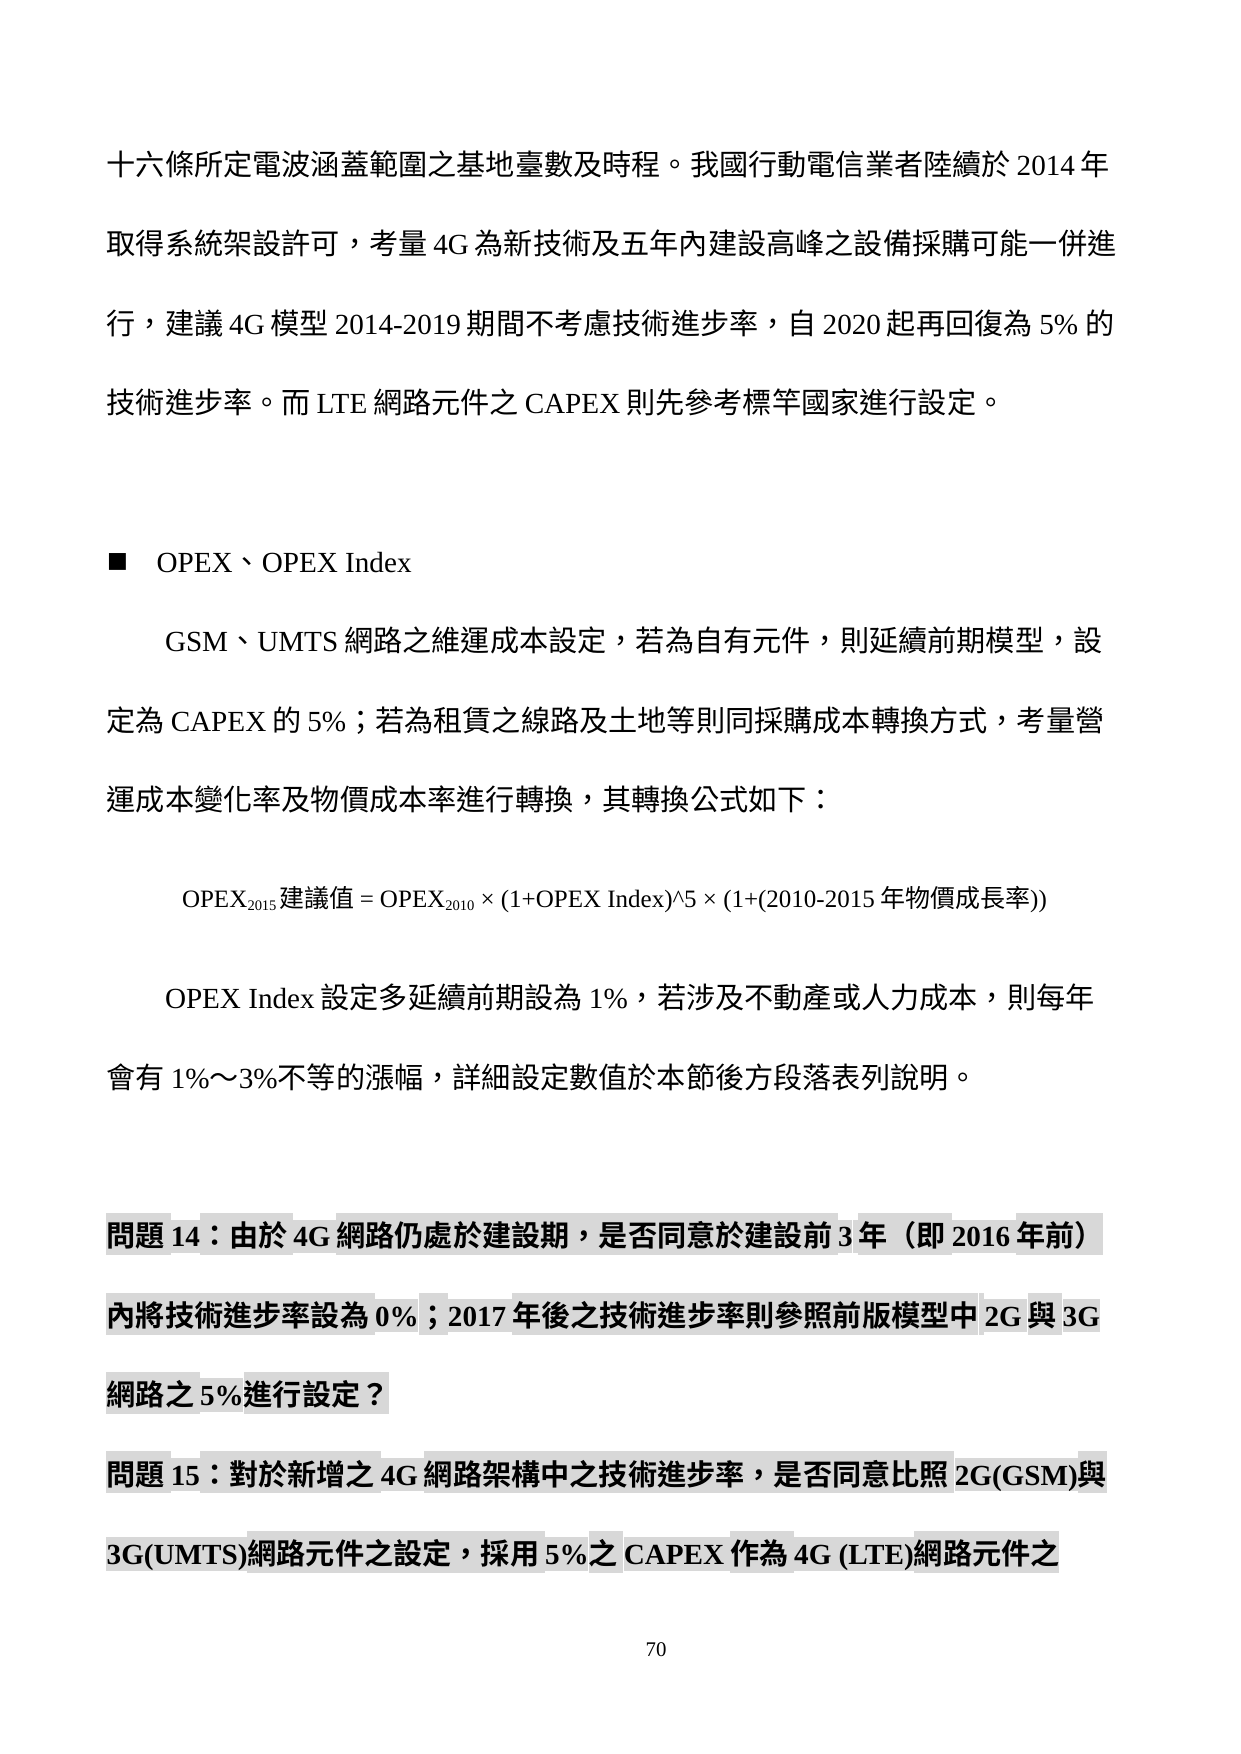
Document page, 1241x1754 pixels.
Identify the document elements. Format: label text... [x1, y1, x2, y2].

text OPEX2015建議值 = OPEX2010 × (1+OPEX Index)^5 × (1+(2010-2015年物價成長率)) [106, 877, 1122, 917]
text GSM、UMTS網路之維運成本設定，若為自有元件，則延續前期模型，設定為CAPEX的5%；若為租賃之線路及土地等則同採購成本轉換方式，考量營運成本變化率及物價成本率進行轉換，其轉換公式如下： [106, 599, 1122, 837]
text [106, 123, 1122, 440]
list OPEX、OPEX Index [106, 520, 1122, 599]
text 問題14：由於4G網路仍處於建設期，是否同意於建設前3年（即2016年前）內將技術進步率設為0%；2017年後之技術進步率則參照前版模型中2G與3G網路之5%進行設定？ [106, 1194, 1122, 1433]
text OPEX Index設定多延續前期設為1%，若涉及不動產或人力成本，則每年會有1%～3%不等的漲幅，詳細設定數值於本節後方段落表列說明。 [106, 956, 1122, 1115]
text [106, 1433, 1122, 1591]
